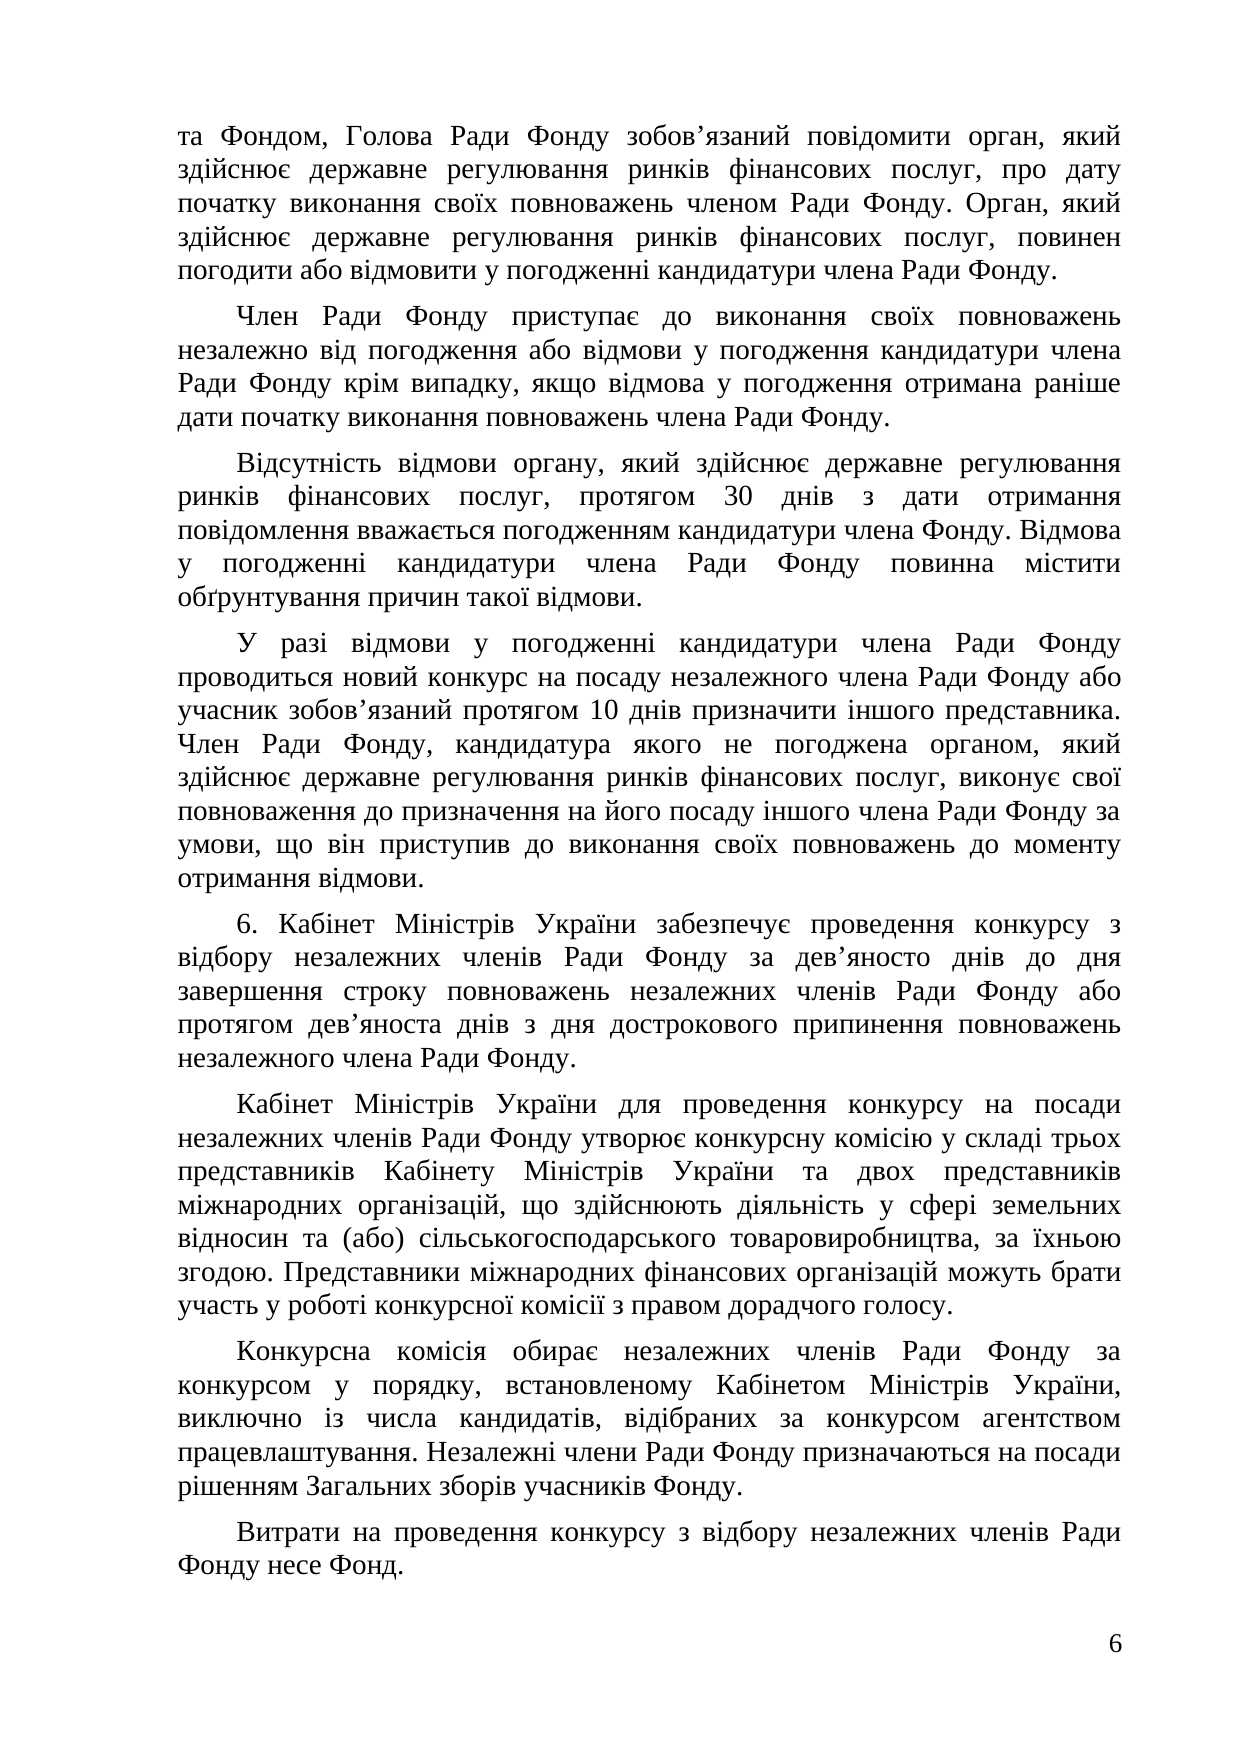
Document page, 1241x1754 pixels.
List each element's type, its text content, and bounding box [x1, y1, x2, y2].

text Конкурсна комісія обирає незалежних членів Ради Фонду за конкурсом у порядку, встановленому Кабінетом Міністрів України, виключно із числа кандидатів, відібраних за конкурсом агентством працевлаштування. Незалежні члени Ради Фонду призначаються на посади рішенням Загальних зборів учасників Фонду. [177, 1333, 1122, 1501]
text Член Ради Фонду приступає до виконання своїх повноважень незалежно від погодження або відмови у погодження кандидатури члена Ради Фонду крім випадку, якщо відмова у погодження отримана раніше дати початку виконання повноважень члена Ради Фонду. [177, 298, 1122, 432]
text 6. Кабінет Міністрів України забезпечує проведення конкурсу з відбору незалежних членів Ради Фонду за дев’яносто днів до дня завершення строку повноважень незалежних членів Ради Фонду або протягом дев’яноста днів з дня дострокового припинення повноважень незалежного члена Ради Фонду. [177, 906, 1122, 1074]
text У разі відмови у погодженні кандидатури члена Ради Фонду проводиться новий конкурс на посаду незалежного члена Ради Фонду або учасник зобов’язаний протягом 10 днів призначити іншого представника. Член Ради Фонду, кандидатура якого не погоджена органом, який здійснює державне регулювання ринків фінансових послуг, виконує свої повноваження до призначення на його посаду іншого члена Ради Фонду за умови, що він приступив до виконання своїх повноважень до моменту отримання відмови. [177, 625, 1122, 893]
text Витрати на проведення конкурсу з відбору незалежних членів Ради Фонду несе Фонд. [177, 1514, 1122, 1581]
text Відсутність відмови органу, який здійснює державне регулювання ринків фінансових послуг, протягом 30 днів з дати отримання повідомлення вважається погодженням кандидатури члена Фонду. Відмова у погодженні кандидатури члена Ради Фонду повинна містити обґрунтування причин такої відмови. [177, 445, 1122, 613]
text Кабінет Міністрів України для проведення конкурсу на посади незалежних членів Ради Фонду утворює конкурсну комісію у складі трьох представників Кабінету Міністрів України та двох представників міжнародних організацій, що здійснюють діяльність у сфері земельних відносин та (або) сільськогосподарського товаровиробництва, за їхньою згодою. Представники міжнародних фінансових організацій можуть брати участь у роботі конкурсної комісії з правом дорадчого голосу. [177, 1086, 1122, 1321]
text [177, 118, 1122, 286]
